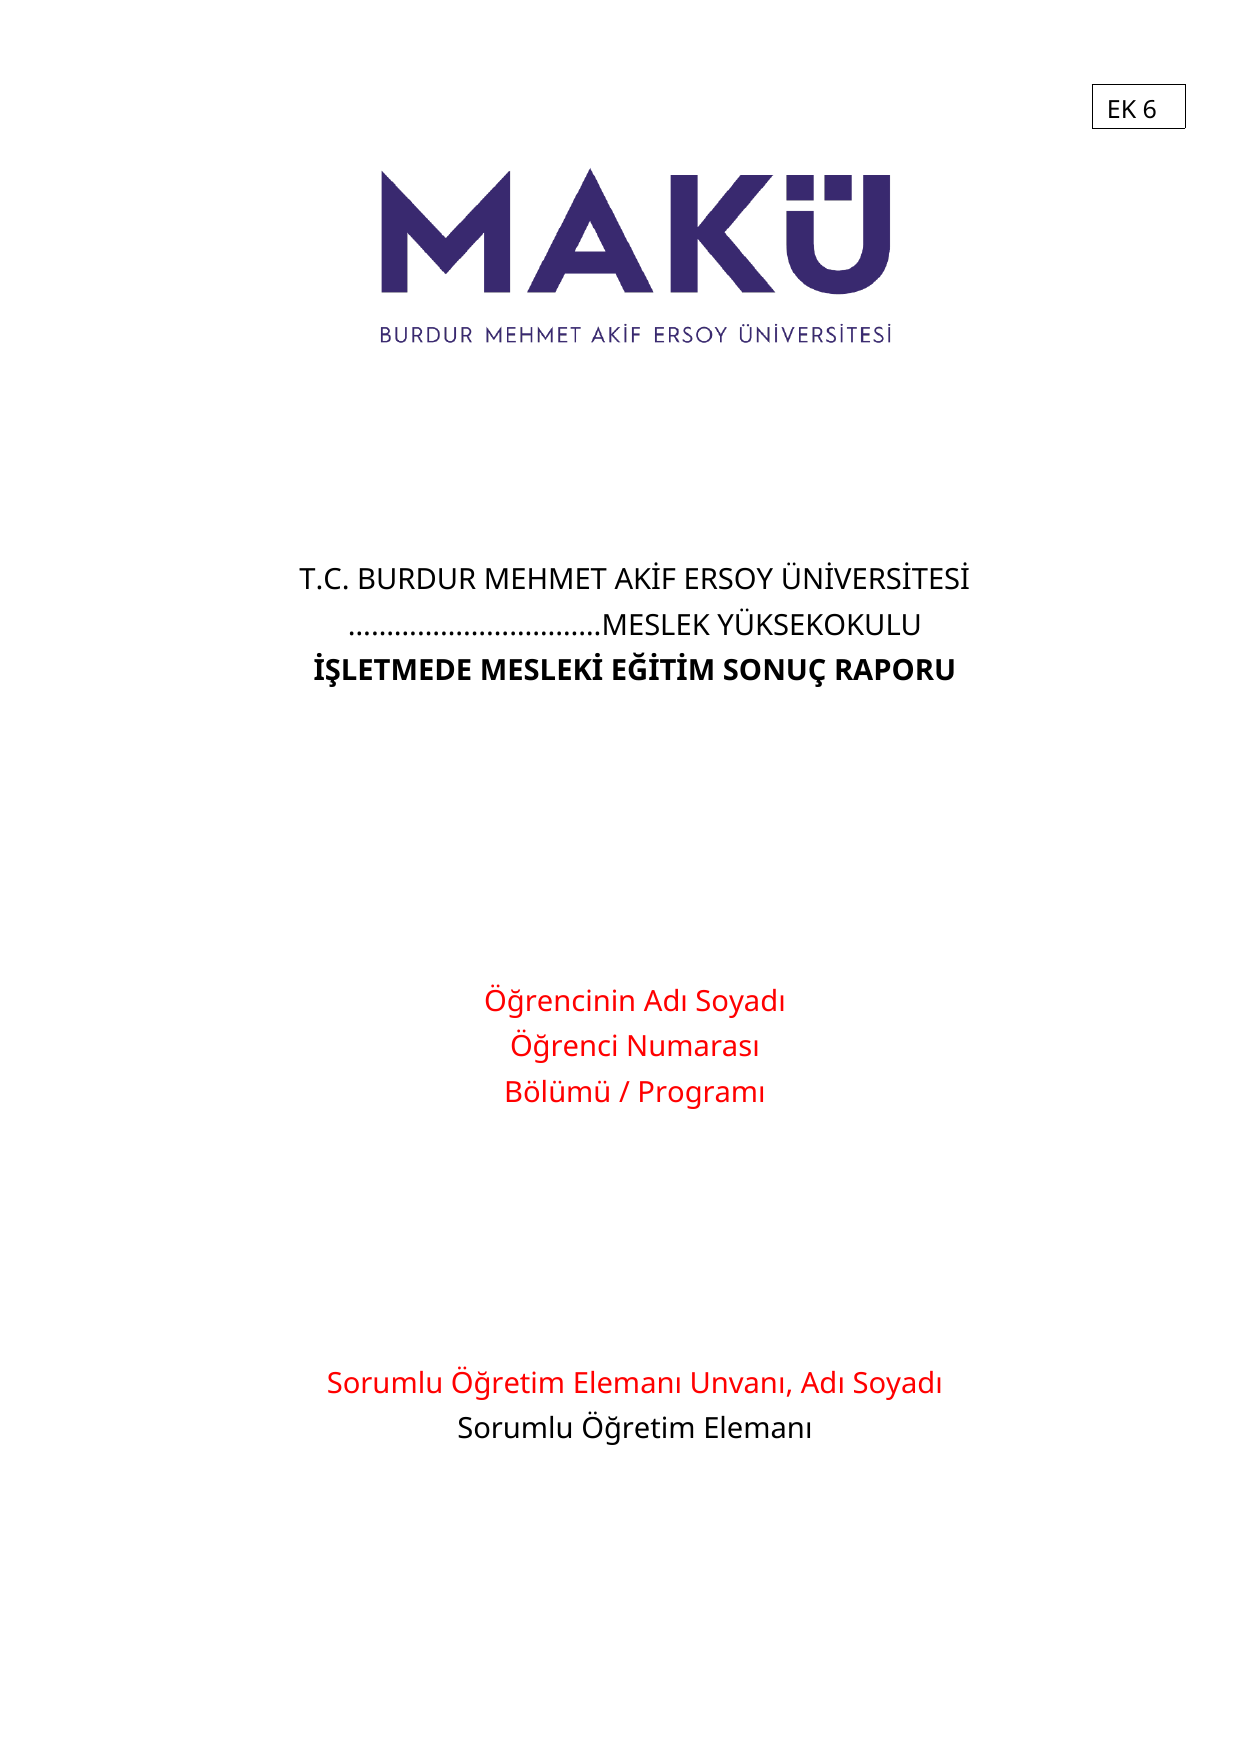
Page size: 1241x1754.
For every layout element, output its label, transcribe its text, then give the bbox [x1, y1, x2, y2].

text Sorumlu Öğretim Elemanı Unvanı, Adı Soyadı Sorumlu Öğretim Elemanı [177, 1362, 1092, 1447]
picture [359, 147, 911, 359]
text Öğrencinin Adı Soyadı Öğrenci Numarası Bölümü / Programı [177, 980, 1092, 1111]
text T.C. BURDUR MEHMET AKİF ERSOY ÜNİVERSİTESİ ……………………………MESLEK YÜKSEKOKULU İŞLETMEDE MESLEKİ EĞİTİM SONUÇ RAPORU [177, 558, 1092, 689]
